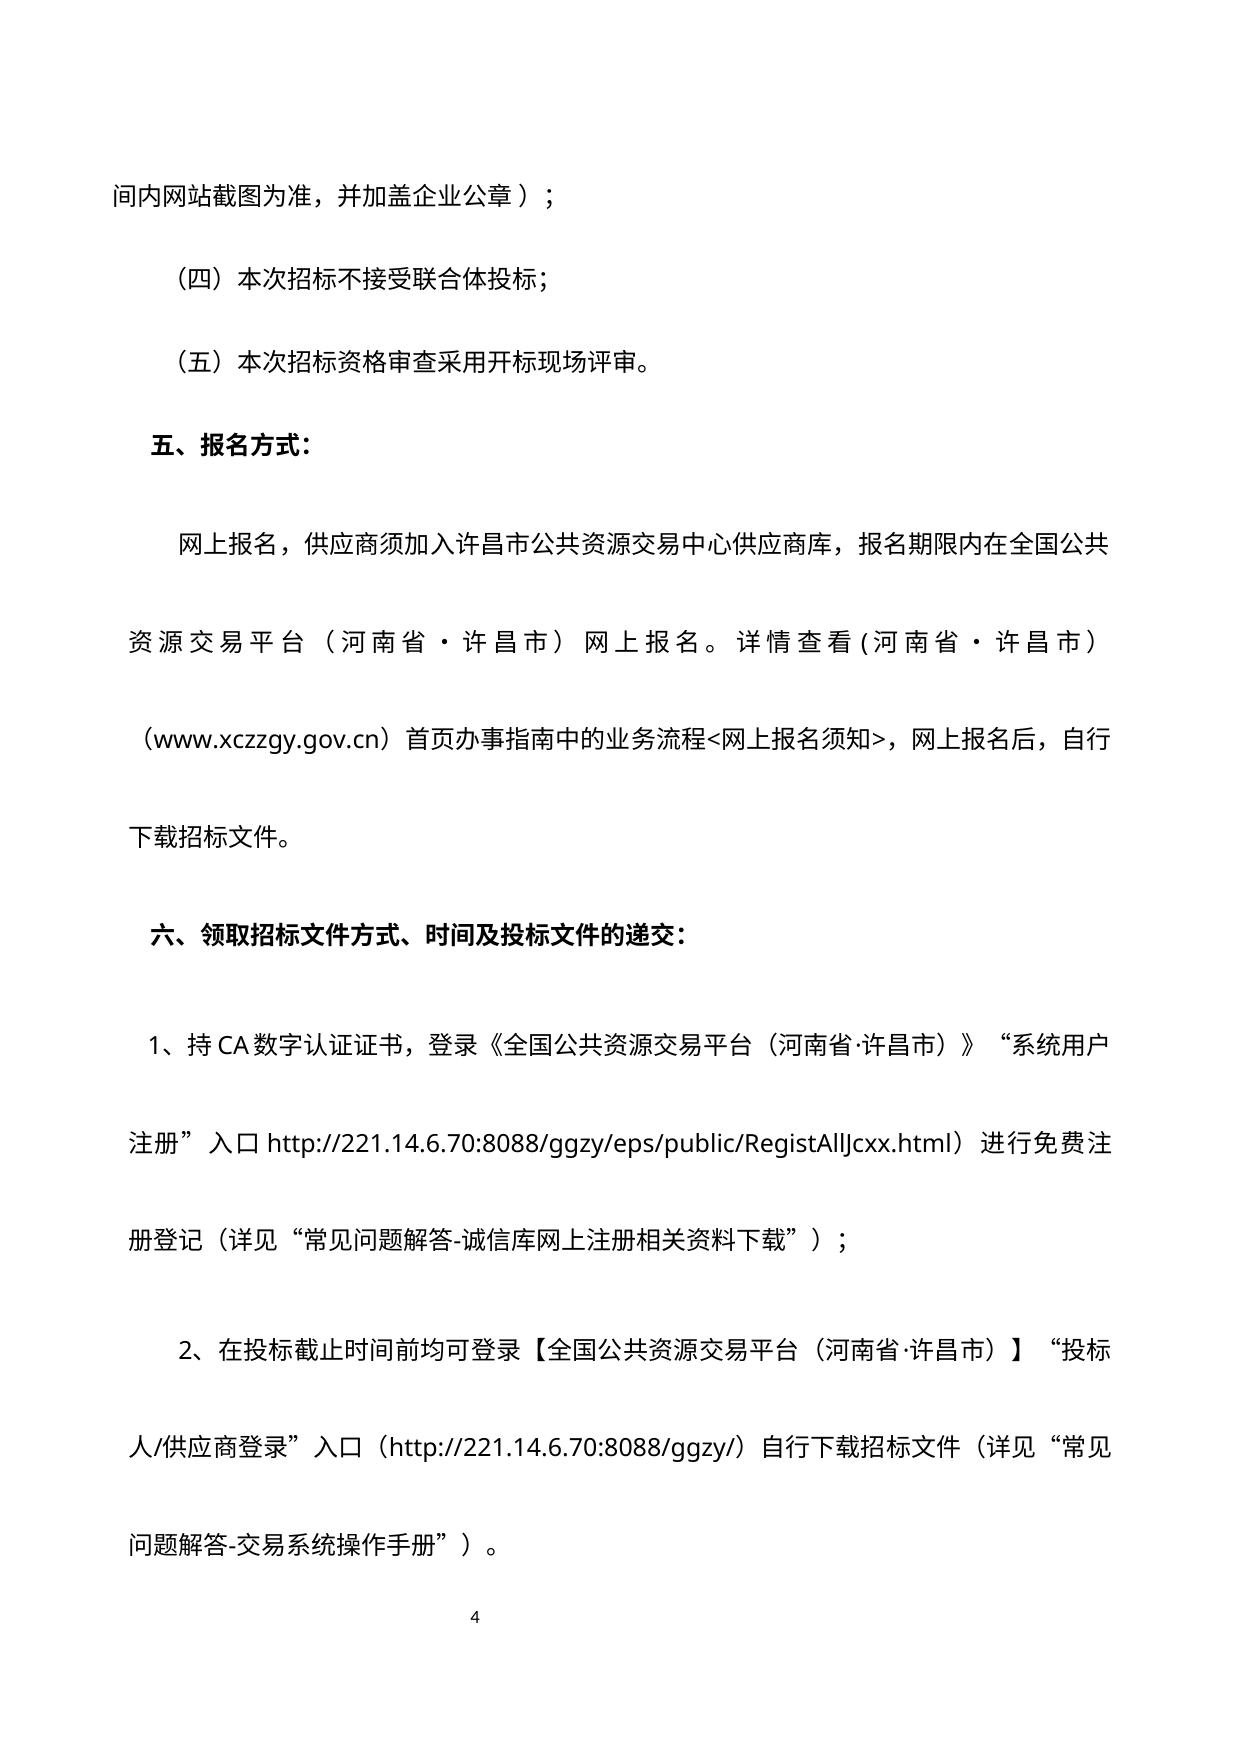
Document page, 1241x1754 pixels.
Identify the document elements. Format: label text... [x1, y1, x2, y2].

text （五）本次招标资格审查采用开标现场评审。 [112, 328, 1128, 393]
text 1、持CA数字认证证书，登录《全国公共资源交易平台（河南省·许昌市）》“系统用户注册”入口http://221.14.6.70:8088/ggzy/eps/public/RegistAllJcxx.html）进行免费注册登记（详见“常见问题解答-诚信库网上注册相关资料下载”）； [128, 1011, 1112, 1125]
text 六、领取招标文件方式、时间及投标文件的递交： [112, 901, 1112, 966]
text 2、在投标截止时间前均可登录【全国公共资源交易平台（河南省·许昌市）】“投标人/供应商登录”入口（http://221.14.6.70:8088/ggzy/）自行下载招标文件（详见“常见问题解答-交易系统操作手册”）。 [128, 1464, 1112, 1576]
text 网上报名，供应商须加入许昌市公共资源交易中心供应商库，报名期限内在全国公共资源交易平台（河南省•许昌市）网上报名。详情查看(河南省•许昌市）（www.xczzgy.gov.cn）首页办事指南中的业务流程<网上报名须知>，网上报名后，自行下载招标文件。 [128, 510, 1112, 722]
text （四）本次招标不接受联合体投标； [112, 245, 1128, 310]
text 2、在投标截止时间前均可登录【全国公共资源交易平台（河南省·许昌市）】“投标人/供应商登录”入口（http://221.14.6.70:8088/ggzy/）自行下载招标文件（详见“常见问题解答-交易系统操作手册”）。 [128, 1316, 1112, 1430]
text 网上报名，供应商须加入许昌市公共资源交易中心供应商库，报名期限内在全国公共资源交易平台（河南省•许昌市）网上报名。详情查看(河南省•许昌市）（www.xczzgy.gov.cn）首页办事指南中的业务流程<网上报名须知>，网上报名后，自行下载招标文件。 [128, 756, 1112, 868]
text 五、报名方式： [112, 411, 1128, 476]
text 1、持CA数字认证证书，登录《全国公共资源交易平台（河南省·许昌市）》“系统用户注册”入口http://221.14.6.70:8088/ggzy/eps/public/RegistAllJcxx.html）进行免费注册登记（详见“常见问题解答-诚信库网上注册相关资料下载”）； [128, 1159, 1112, 1271]
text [112, 162, 1128, 227]
